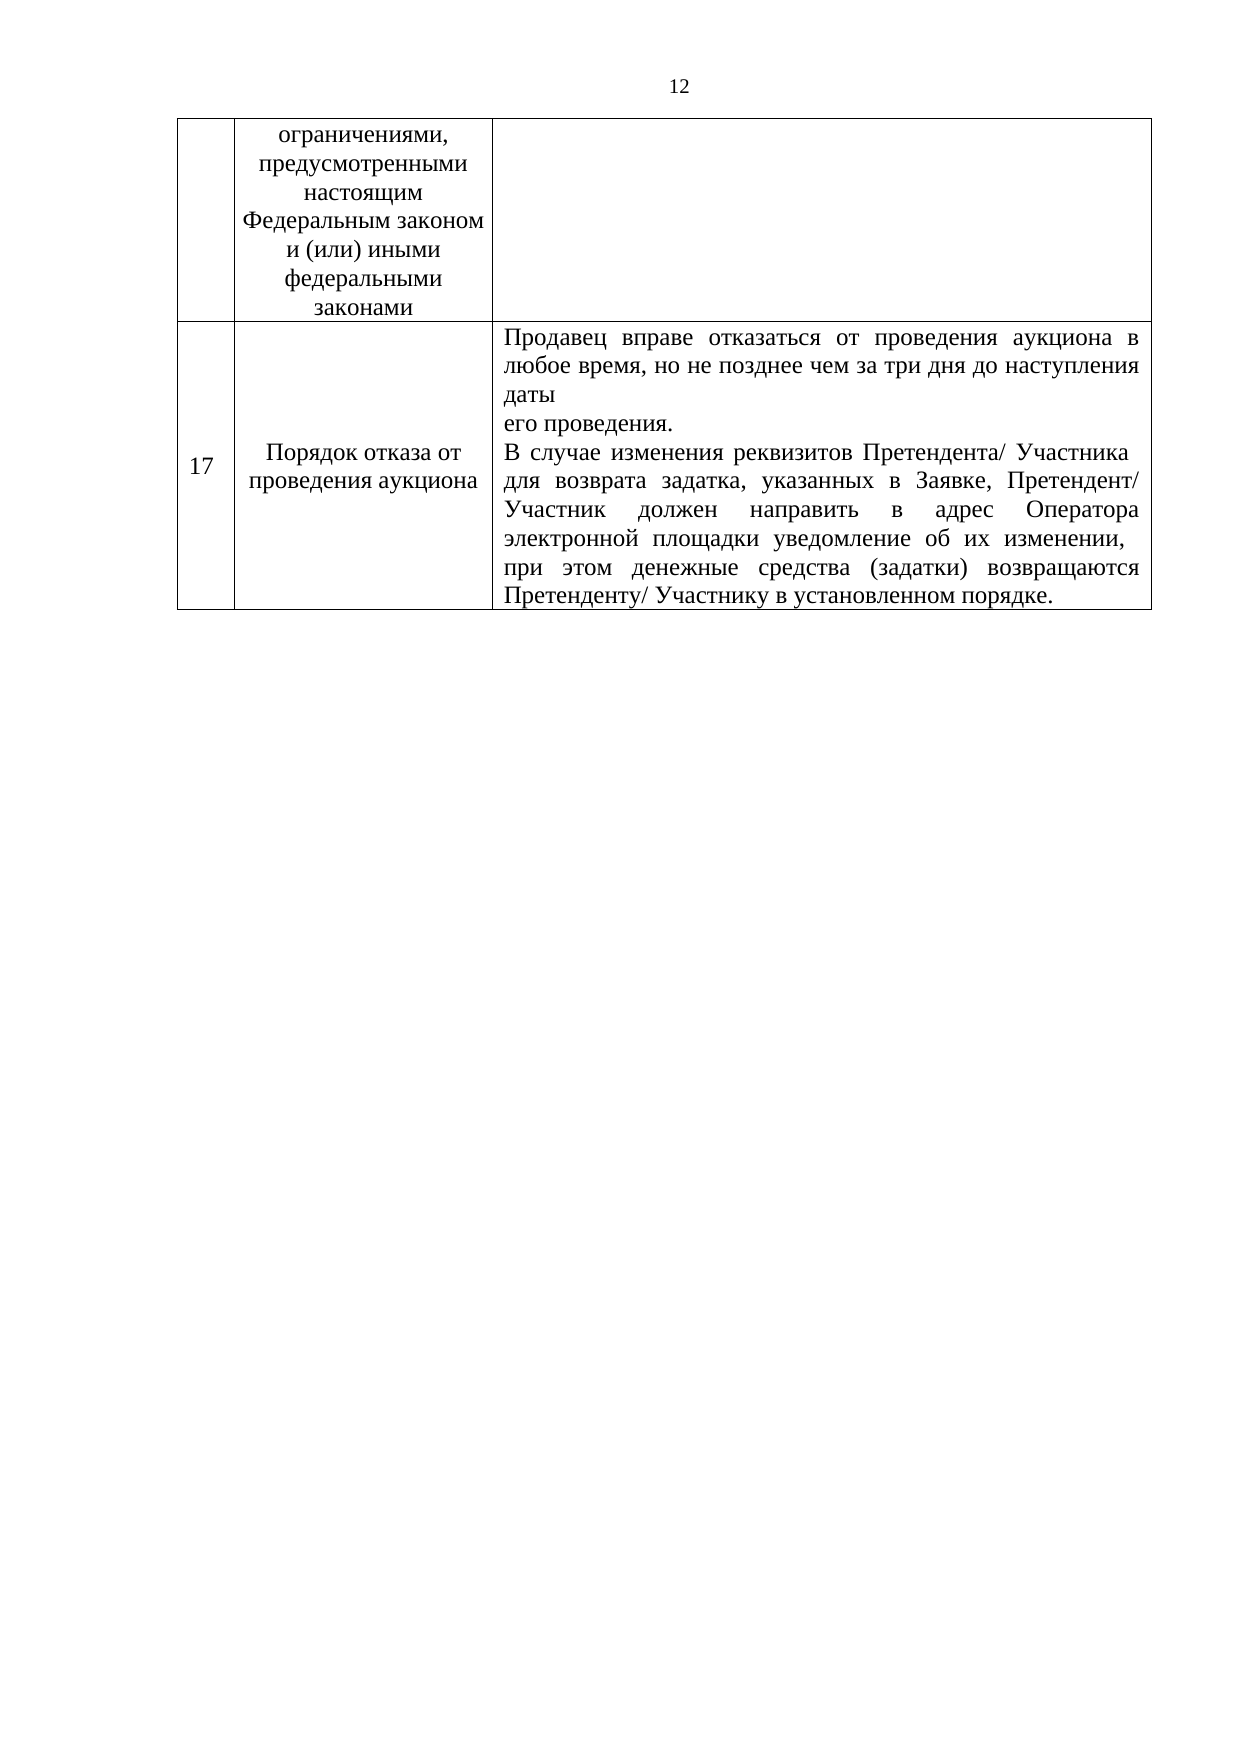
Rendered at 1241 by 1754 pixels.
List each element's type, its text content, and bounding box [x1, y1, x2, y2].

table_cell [493, 119, 1151, 321]
table_cell Продавец вправе отказаться от проведения аукциона в любое время, но не позднее чем за три дня до наступления даты его проведения. В случае изменения реквизитов Претендента/ Участника для возврата задатка, указанных в Заявке, Претендент/ Участник должен направить в адрес Оператора электронной площадки уведомление об их изменении, при этом денежные средства (задатки) возвращаются Претенденту/ Участнику в установленном порядке. [493, 322, 1151, 609]
table_cell 17 [178, 322, 234, 609]
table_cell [235, 119, 492, 321]
table_cell 16 [178, 119, 234, 321]
table_cell Порядок отказа от проведения аукциона [235, 322, 492, 609]
